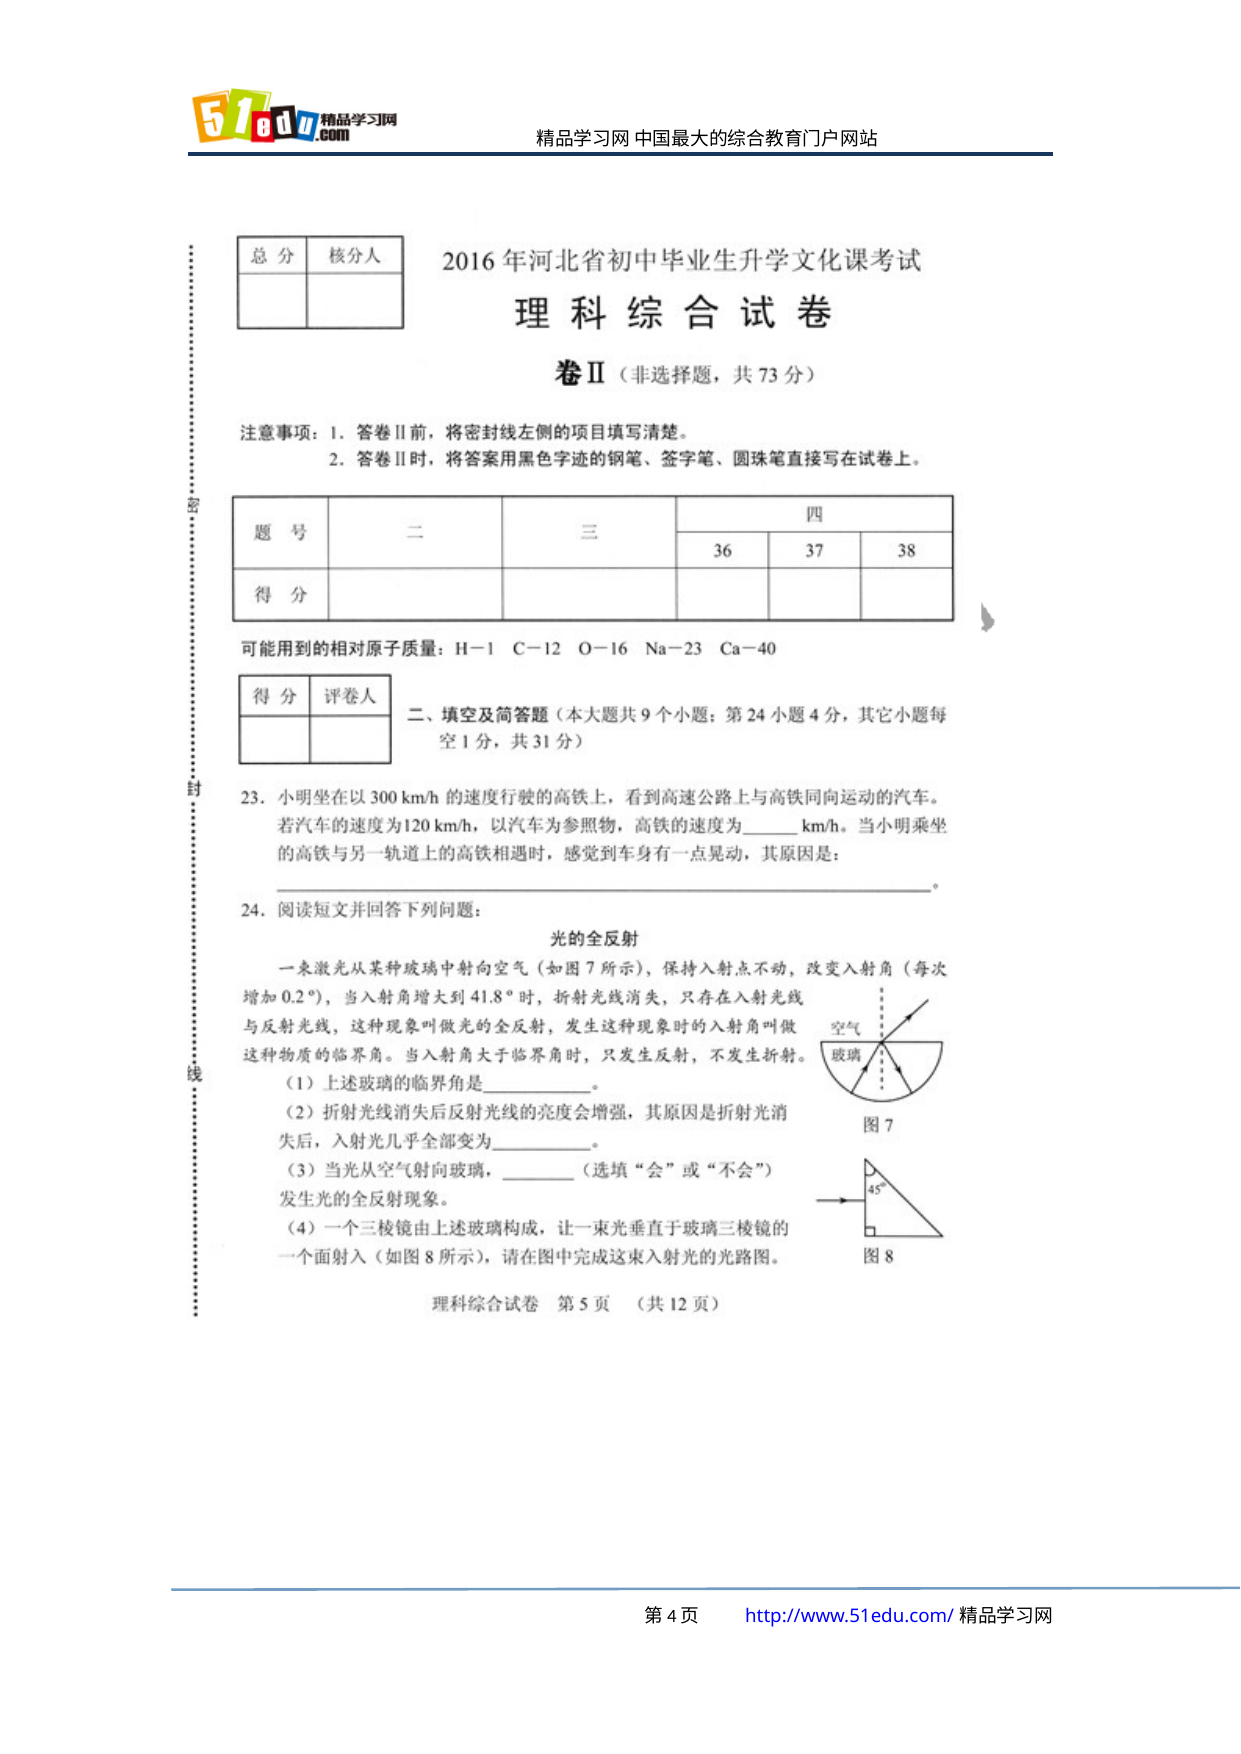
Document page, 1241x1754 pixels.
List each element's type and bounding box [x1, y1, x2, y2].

picture [187, 88, 405, 145]
picture [187, 192, 982, 1345]
